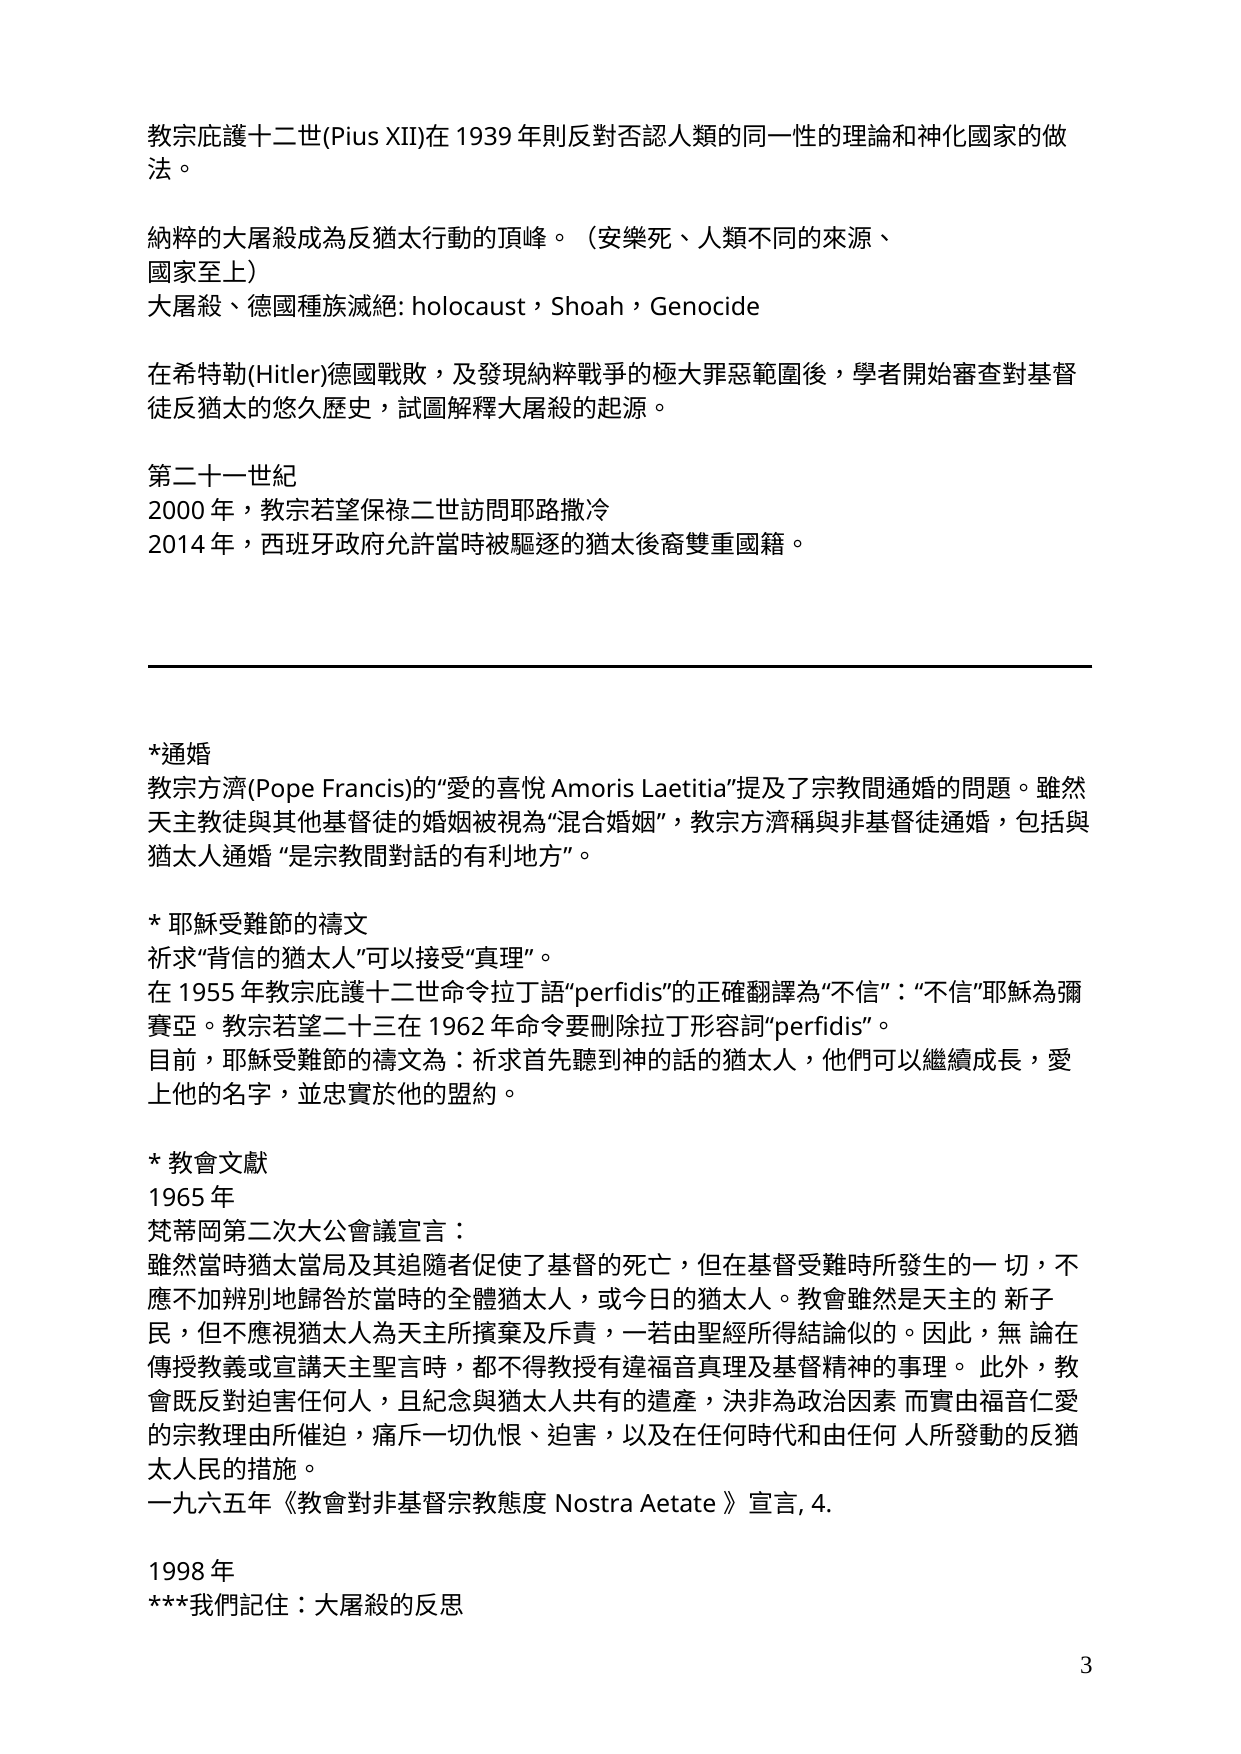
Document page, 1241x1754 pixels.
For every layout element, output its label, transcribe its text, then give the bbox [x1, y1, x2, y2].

text 教宗庇護十二世(Pius XII)在1939年則反對否認人類的同一性的理論和神化國家的做法。 [148, 118, 1092, 186]
text 一九六五年《教會對非基督宗教態度 Nostra Aetate 》宣言, 4. [148, 1486, 1092, 1520]
text 梵蒂岡第二次大公會議宣言： [148, 1213, 1092, 1247]
text 1998年 [148, 1554, 1092, 1588]
text * 教會文獻 [148, 1145, 1092, 1179]
text 教宗方濟(Pope Francis)的“愛的喜悅Amoris Laetitia”提及了宗教間通婚的問題。雖然天主教徒與其他基督徒的婚姻被視為“混合婚姻”，教宗方濟稱與非基督徒通婚，包括與猶太人通婚 “是宗教間對話的有利地方”。 [148, 771, 1092, 873]
text *通婚 [148, 736, 1092, 771]
text 納粹的大屠殺成為反猶太行動的頂峰。（安樂死、人類不同的來源、 [148, 220, 1092, 254]
text 雖然當時猶太當局及其追隨者促使了基督的死亡，但在基督受難時所發生的一 切，不應不加辨別地歸咎於當時的全體猶太人，或今日的猶太人。教會雖然是天主的 新子民，但不應視猶太人為天主所擯棄及斥責，一若由聖經所得結論似的。因此，無 論在傳授教義或宣講天主聖言時，都不得教授有違福音真理及基督精神的事理。 此外，教會既反對迫害任何人，且紀念與猶太人共有的遣產，決非為政治因素 而實由福音仁愛的宗教理由所催迫，痛斥一切仇恨、迫害，以及在任何時代和由任何 人所發動的反猶太人民的措施。 [148, 1247, 1092, 1486]
text 國家至上） [148, 254, 1092, 288]
text * 耶穌受難節的禱文 [148, 907, 1092, 941]
text 2000年，教宗若望保祿二世訪問耶路撒冷 [148, 493, 1092, 527]
text 2014年，西班牙政府允許當時被驅逐的猶太後裔雙重國籍。 [148, 527, 1092, 561]
text 祈求“背信的猶太人”可以接受“真理”。 [148, 941, 1092, 975]
text 第二十一世紀 [148, 459, 1092, 493]
text ***我們記住：大屠殺的反思 [148, 1588, 1092, 1622]
text 目前，耶穌受難節的禱文為：祈求首先聽到神的話的猶太人，他們可以繼續成長，愛上他的名字，並忠實於他的盟約。 [148, 1043, 1092, 1111]
text 大屠殺、德國種族滅絕: holocaust，Shoah，Genocide [148, 288, 1092, 322]
text 在1955年教宗庇護十二世命令拉丁語“perfidis”的正確翻譯為“不信”：“不信”耶穌為彌賽亞。教宗若望二十三在1962年命令要刪除拉丁形容詞“perfidis”。 [148, 975, 1092, 1043]
text 1965年 [148, 1179, 1092, 1213]
text 在希特勒(Hitler)德國戰敗，及發現納粹戰爭的極大罪惡範圍後，學者開始審查對基督徒反猶太的悠久歷史，試圖解釋大屠殺的起源。 [148, 357, 1092, 425]
